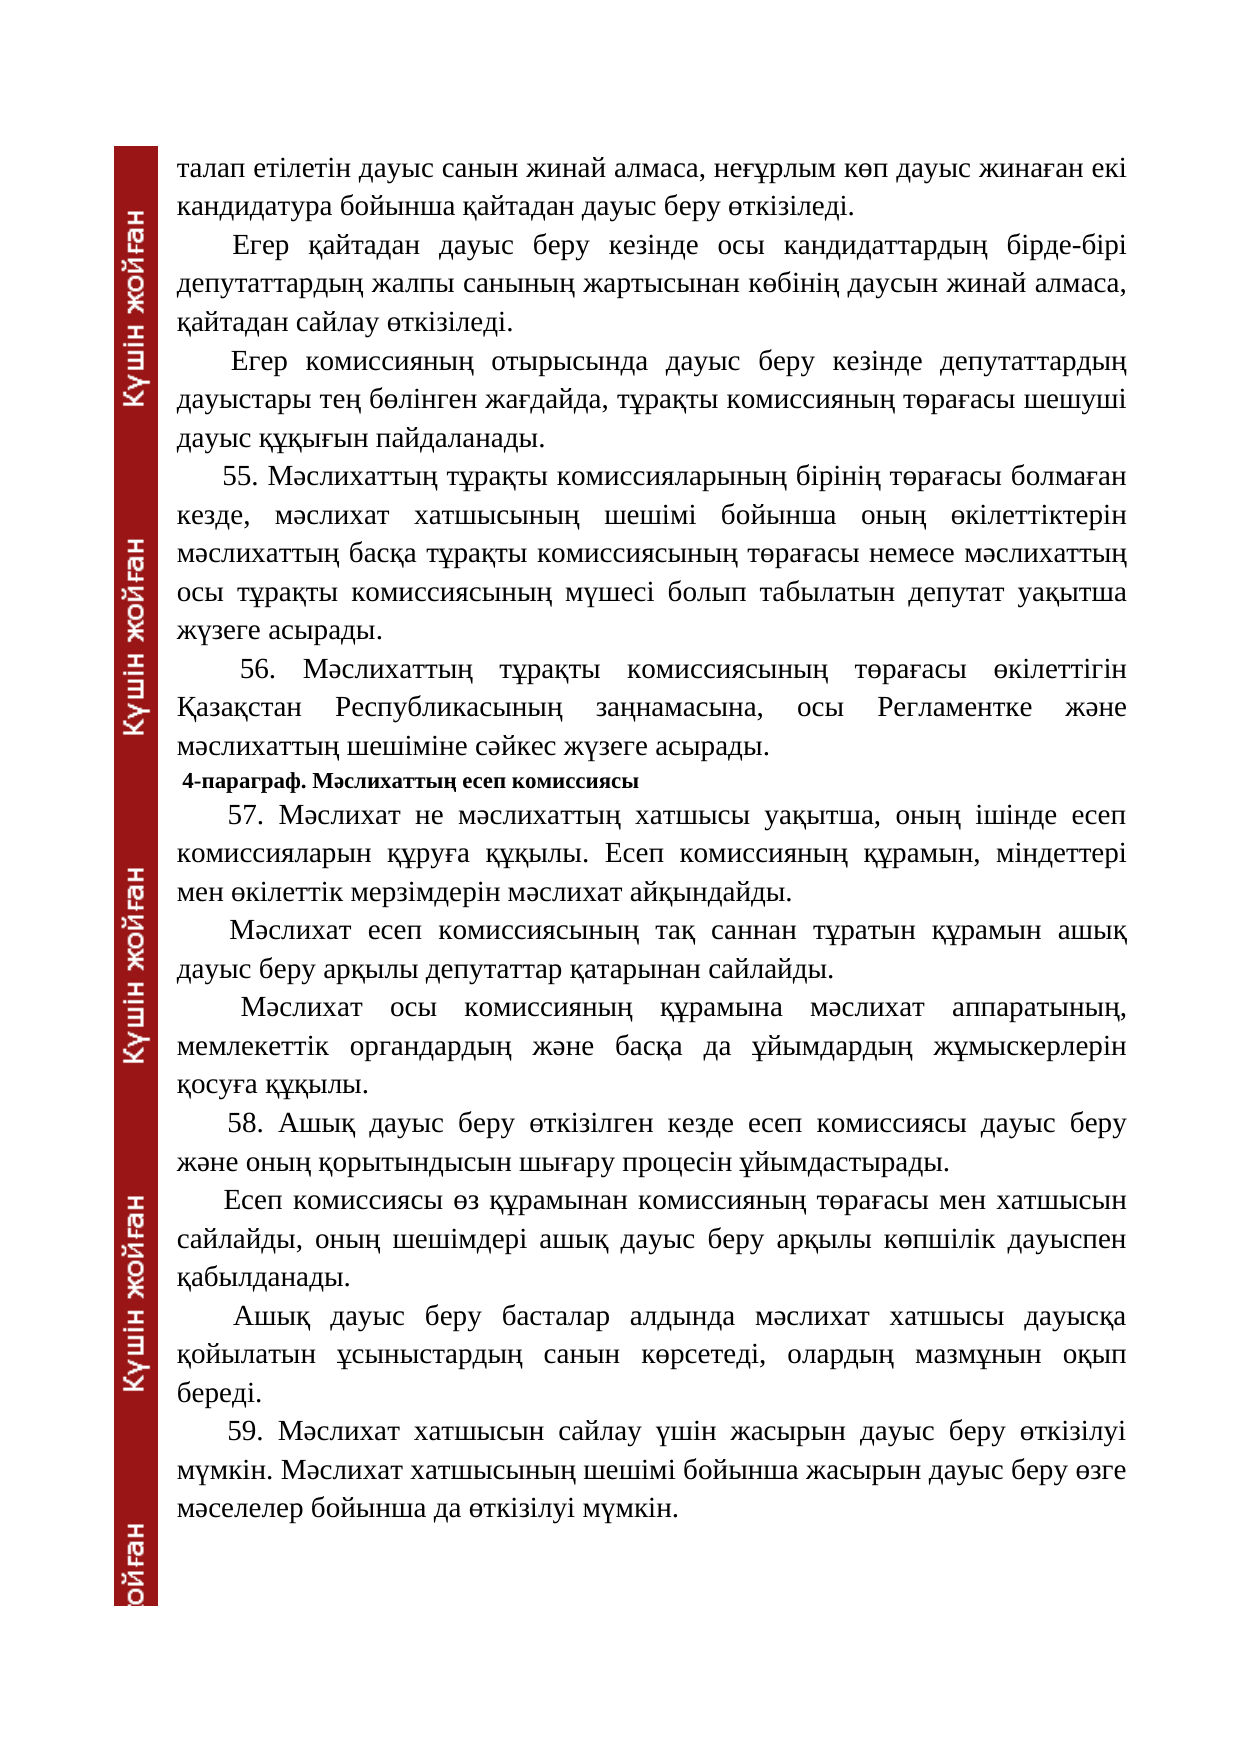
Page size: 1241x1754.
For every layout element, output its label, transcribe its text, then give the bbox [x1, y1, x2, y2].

picture [114, 1100, 158, 1105]
text 4-параграф. Мәслихаттың есеп комиссиясы [112, 767, 1128, 793]
picture [114, 453, 158, 458]
picture [114, 646, 158, 651]
picture [114, 1177, 158, 1182]
picture [114, 984, 158, 989]
text Егер қайтадан дауыс беру кезінде осы кандидаттардың бірде-бірі депутаттардың жалпы санының жартысынан көбінің даусын жинай алмаса, қайтадан сайлау өткізіледі. [112, 227, 1128, 338]
picture [114, 1524, 158, 1606]
text Ашық дауыс беру басталар алдында мәслихат хатшысы дауысқа қойылатын ұсыныстардың санын көрсетеді, олардың мазмұнын оқып береді. [112, 1298, 1128, 1408]
text 58. Ашық дауыс беру өткізілген кезде есеп комиссиясы дауыс беру және оның қорытындысын шығару процесін ұйымдастырады. [112, 1105, 1128, 1177]
text Мәслихат есеп комиссиясының тақ саннан тұратын құрамын ашық дауыс беру арқылы депутаттар қатарынан сайлайды. [112, 912, 1128, 984]
picture [114, 907, 158, 912]
picture [114, 793, 158, 797]
text Мәслихат осы комиссияның құрамына мәслихат аппаратының, мемлекеттік органдардың және басқа да ұйымдардың жұмыскерлерін қосуға құқылы. [112, 989, 1128, 1100]
picture [114, 222, 158, 227]
text 55. Мәслихаттың тұрақты комиссияларының бірінің төрағасы болмаған кезде, мәслихат хатшысының шешімі бойынша оның өкілеттіктерін мәслихаттың басқа тұрақты комиссиясының төрағасы немесе мәслихаттың осы тұрақты комиссиясының мүшесі болып табылатын депутат уақытша жүзеге асырады. [112, 458, 1128, 646]
picture [114, 1408, 158, 1413]
picture [114, 338, 158, 343]
picture [114, 1293, 158, 1298]
text 59. Мәслихат хатшысын сайлау үшін жасырын дауыс беру өткізілуі мүмкін. Мәслихат хатшысының шешімі бойынша жасырын дауыс беру өзге мәселелер бойынша да өткізілуі мүмкін. [112, 1413, 1128, 1524]
text Егер комиссияның отырысында дауыс беру кезінде депутаттардың дауыстары тең бөлінген жағдайда, тұрақты комиссияның төрағасы шешуші дауыс құқығын пайдаланады. [112, 343, 1128, 453]
text Есеп комиссиясы өз құрамынан комиссияның төрағасы мен хатшысын сайлайды, оның шешімдері ашық дауыс беру арқылы көпшілік дауыспен қабылданады. [112, 1182, 1128, 1293]
text 56. Мәслихаттың тұрақты комиссиясының төрағасы өкілеттігін Қазақстан Республикасының заңнамасына, осы Регламентке және мәслихаттың шешіміне сәйкес жүзеге асырады. [112, 651, 1128, 762]
picture [114, 146, 158, 150]
picture [114, 762, 158, 767]
text 57. Мәслихат не мәслихаттың хатшысы уақытша, оның ішінде есеп комиссияларын құруға құқылы. Есеп комиссияның құрамын, міндеттері мен өкілеттік мерзімдерін мәслихат айқындайды. [112, 797, 1128, 907]
